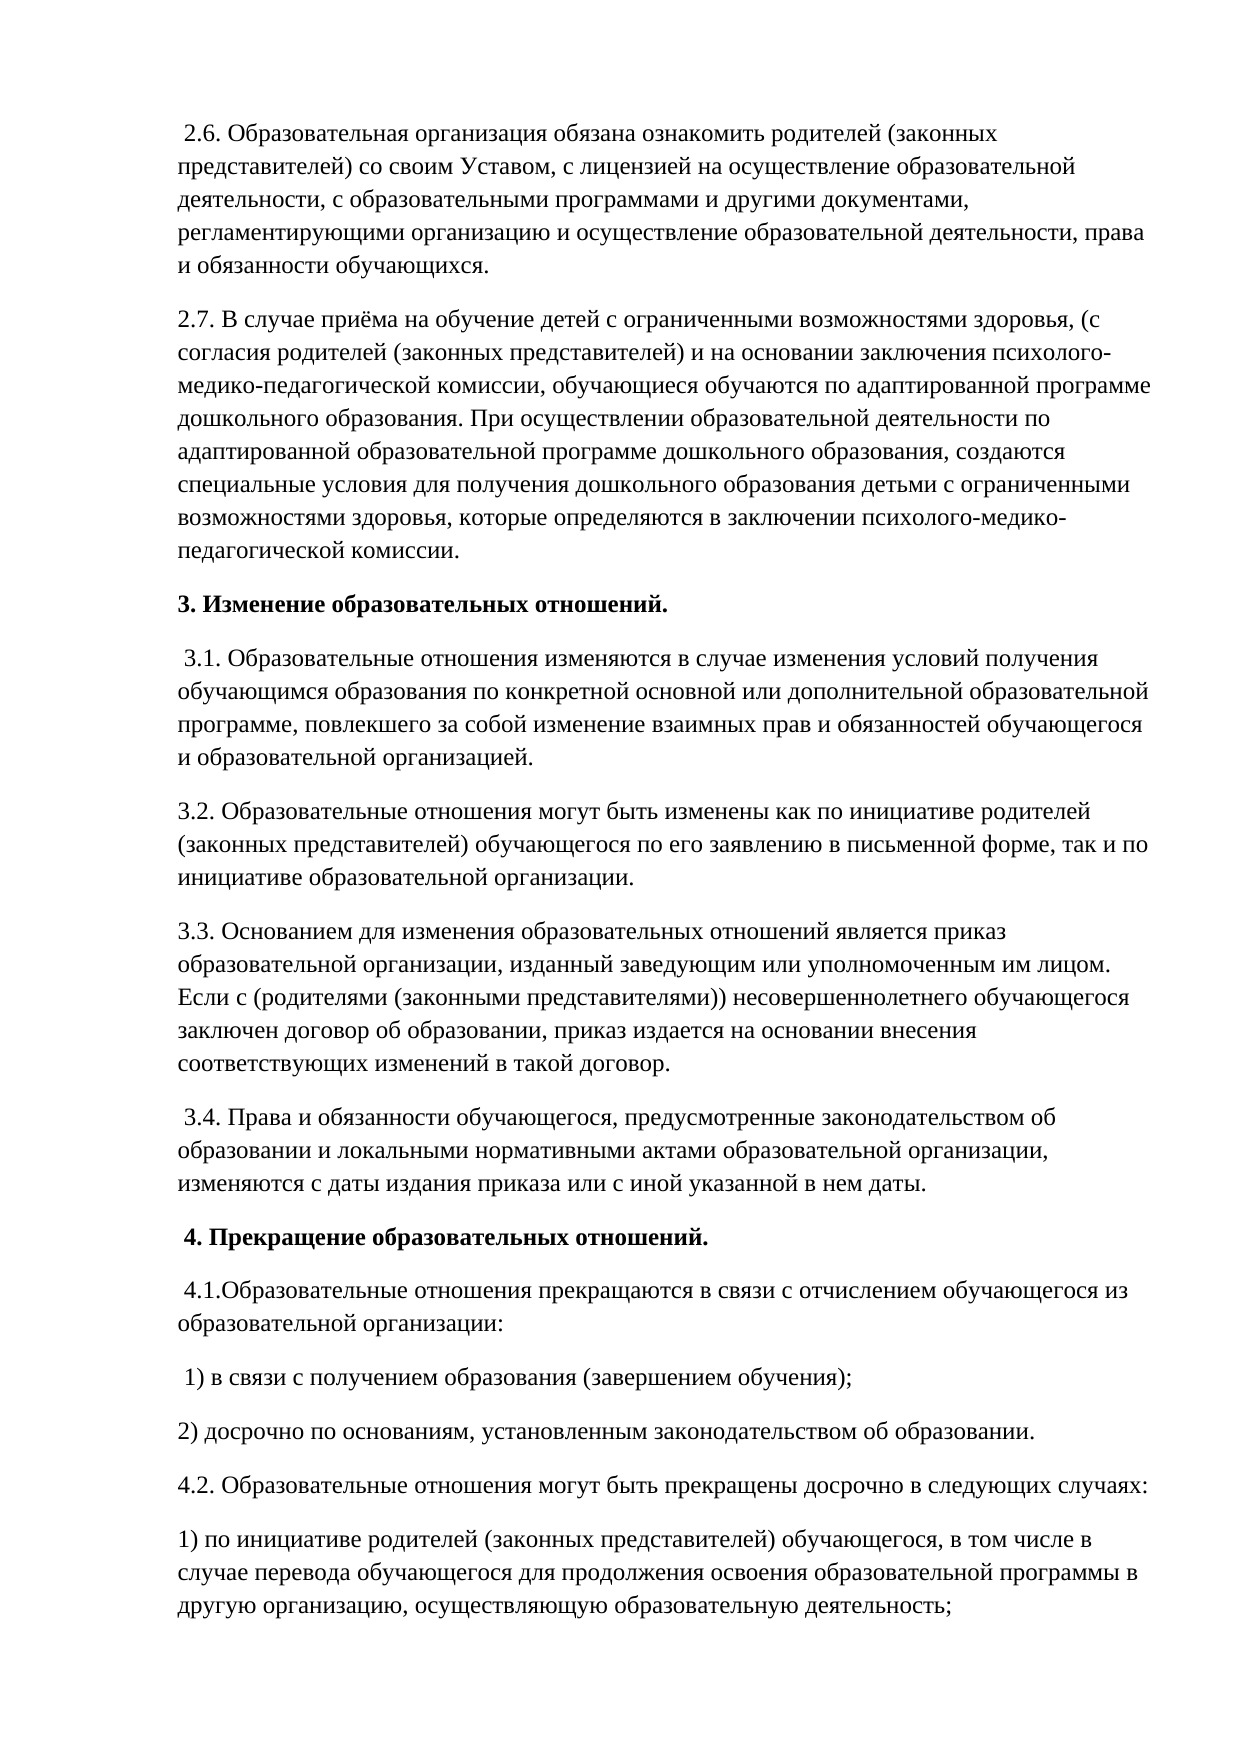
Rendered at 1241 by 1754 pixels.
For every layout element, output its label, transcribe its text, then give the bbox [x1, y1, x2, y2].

text 4.2. Образовательные отношения могут быть прекращены досрочно в следующих случаях: [177, 1470, 1152, 1499]
text 4.1.Образовательные отношения прекращаются в связи с отчислением обучающегося из образовательной организации: [177, 1275, 1152, 1337]
text 3.2. Образовательные отношения могут быть изменены как по инициативе родителей (законных представителей) обучающегося по его заявлению в письменной форме, так и по инициативе образовательной организации. [177, 796, 1152, 891]
text 3.3. Основанием для изменения образовательных отношений является приказ образовательной организации, изданный заведующим или уполномоченным им лицом. Если с (родителями (законными представителями)) несовершеннолетнего обучающегося заключен договор об образовании, приказ издается на основании внесения соответствующих изменений в такой договор. [177, 916, 1152, 1077]
text 3.1. Образовательные отношения изменяются в случае изменения условий получения обучающимся образования по конкретной основной или дополнительной образовательной программе, повлекшего за собой изменение взаимных прав и обязанностей обучающегося и образовательной организацией. [177, 643, 1152, 771]
text 3. Изменение образовательных отношений. [177, 589, 1152, 618]
text 2) досрочно по основаниям, установленным законодательством об образовании. [177, 1416, 1152, 1445]
text 2.7. В случае приёма на обучение детей с ограниченными возможностями здоровья, (с согласия родителей (законных представителей) и на основании заключения психолого-медико-педагогической комиссии, обучающиеся обучаются по адаптированной программе дошкольного образования. При осуществлении образовательной деятельности по адаптированной образовательной программе дошкольного образования, создаются специальные условия для получения дошкольного образования детьми с ограниченными возможностями здоровья, которые определяются в заключении психолого-медико-педагогической комиссии. [177, 304, 1152, 564]
text 2.6. Образовательная организация обязана ознакомить родителей (законных представителей) со своим Уставом, с лицензией на осуществление образовательной деятельности, с образовательными программами и другими документами, регламентирующими организацию и осуществление образовательной деятельности, права и обязанности обучающихся. [177, 118, 1152, 279]
text 3.4. Права и обязанности обучающегося, предусмотренные законодательством об образовании и локальными нормативными актами образовательной организации, изменяются с даты издания приказа или с иной указанной в нем даты. [177, 1102, 1152, 1196]
text 1) в связи с получением образования (завершением обучения); [177, 1362, 1152, 1391]
text 4. Прекращение образовательных отношений. [177, 1222, 1152, 1250]
text 1) по инициативе родителей (законных представителей) обучающегося, в том числе в случае перевода обучающегося для продолжения освоения образовательной программы в другую организацию, осуществляющую образовательную деятельность; [177, 1524, 1152, 1619]
